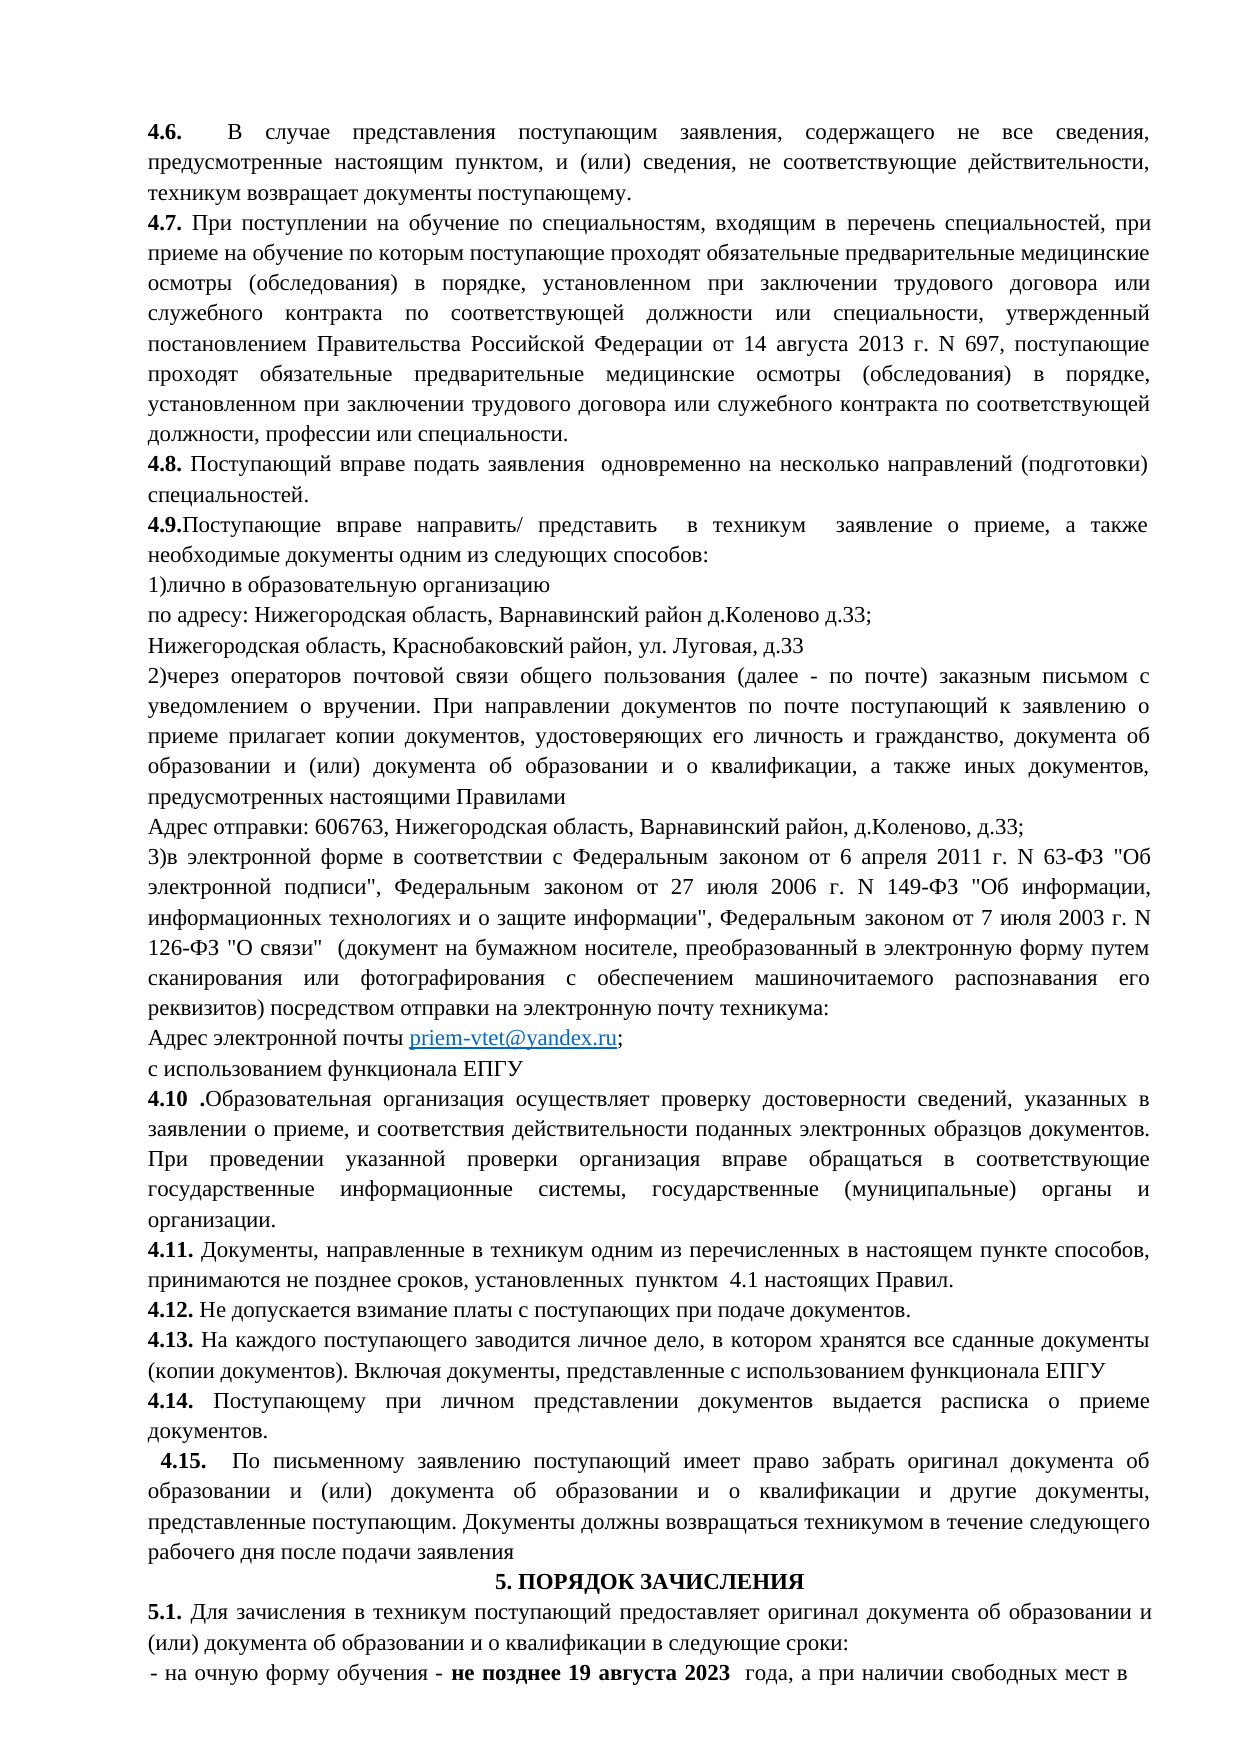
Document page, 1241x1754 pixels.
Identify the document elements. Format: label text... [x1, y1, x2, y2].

text с использованием функционала ЕПГУ [148, 1054, 1152, 1081]
text 4.11. Документы, направленные в техникум одним из перечисленных в настоящем пункте способов, принимаются не позднее сроков, установленных пунктом 4.1 настоящих Правил. [148, 1236, 1152, 1292]
text 4.9.Поступающие вправе направить/ представить в техникум заявление о приеме, а также необходимые документы одним из следующих способов: [148, 511, 1149, 567]
text Нижегородская область, Краснобаковский район, ул. Луговая, д.33 [148, 632, 1152, 658]
text 1)лично в образовательную организацию [148, 571, 1152, 598]
text 5. ПОРЯДОК ЗАЧИСЛЕНИЯ [148, 1568, 1152, 1594]
text 4.8. Поступающий вправе подать заявления одновременно на несколько направлений (подготовки) специальностей. [148, 450, 1149, 507]
text 5.1. Для зачисления в техникум поступающий предоставляет оригинал документа об образовании и (или) документа об образовании и о квалификации в следующие сроки: [148, 1598, 1153, 1655]
text 4.13. На каждого поступающего заводится личное дело, в котором хранятся все сданные документы (копии документов). Включая документы, представленные с использованием функционала ЕПГУ [148, 1326, 1152, 1383]
text 4.14. Поступающему при личном представлении документов выдается расписка о приеме документов. [148, 1387, 1152, 1443]
text 4.15. По письменному заявлению поступающий имеет право забрать оригинал документа об образовании и (или) документа об образовании и о квалификации и другие документы, представленные поступающим. Документы должны возвращаться техникумом в течение следующего рабочего дня после подачи заявления [148, 1447, 1152, 1564]
text по адресу: Нижегородская область, Варнавинский район д.Коленово д.33; [148, 601, 1152, 628]
text 4.10 .Образовательная организация осуществляет проверку достоверности сведений, указанных в заявлении о приеме, и соответствия действительности поданных электронных образцов документов. При проведении указанной проверки организация вправе обращаться в соответствующие государственные информационные системы, государственные (муниципальные) органы и организации. [148, 1085, 1152, 1232]
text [150, 1659, 1129, 1685]
text 4.7. При поступлении на обучение по специальностям, входящим в перечень специальностей, при приеме на обучение по которым поступающие проходят обязательные предварительные медицинские осмотры (обследования) в порядке, установленном при заключении трудового договора или служебного контракта по соответствующей должности или специальности, утвержденный постановлением Правительства Российской Федерации от 14 августа 2013 г. N 697, поступающие проходят обязательные предварительные медицинские осмотры (обследования) в порядке, установленном при заключении трудового договора или служебного контракта по соответствующей должности, профессии или специальности. [148, 209, 1152, 447]
text 3)в электронной форме в соответствии с Федеральным законом от 6 апреля 2011 г. N 63-ФЗ "Об электронной подписи", Федеральным законом от 27 июля 2006 г. N 149-ФЗ "Об информации, информационных технологиях и о защите информации", Федеральным законом от 7 июля 2003 г. N 126-ФЗ "О связи" (документ на бумажном носителе, преобразованный в электронную форму путем сканирования или фотографирования с обеспечением машиночитаемого распознавания его реквизитов) посредством отправки на электронную почту техникума: [148, 843, 1152, 1021]
text 4.12. Не допускается взимание платы с поступающих при подаче документов. [148, 1296, 1152, 1323]
text 2)через операторов почтовой связи общего пользования (далее - по почте) заказным письмом с уведомлением о вручении. При направлении документов по почте поступающий к заявлению о приеме прилагает копии документов, удостоверяющих его личность и гражданство, документа об образовании и (или) документа об образовании и о квалификации, а также иных документов, предусмотренных настоящими Правилами [148, 662, 1152, 809]
text Адрес электронной почты priem-vtet@yandex.ru; [148, 1024, 1152, 1051]
text 4.6. В случае представления поступающим заявления, содержащего не все сведения, предусмотренные настоящим пунктом, и (или) сведения, не соответствующие действительности, техникум возвращает документы поступающему. [148, 118, 1152, 205]
text Адрес отправки: 606763, Нижегородская область, Варнавинский район, д.Коленово, д.33; [148, 813, 1152, 839]
